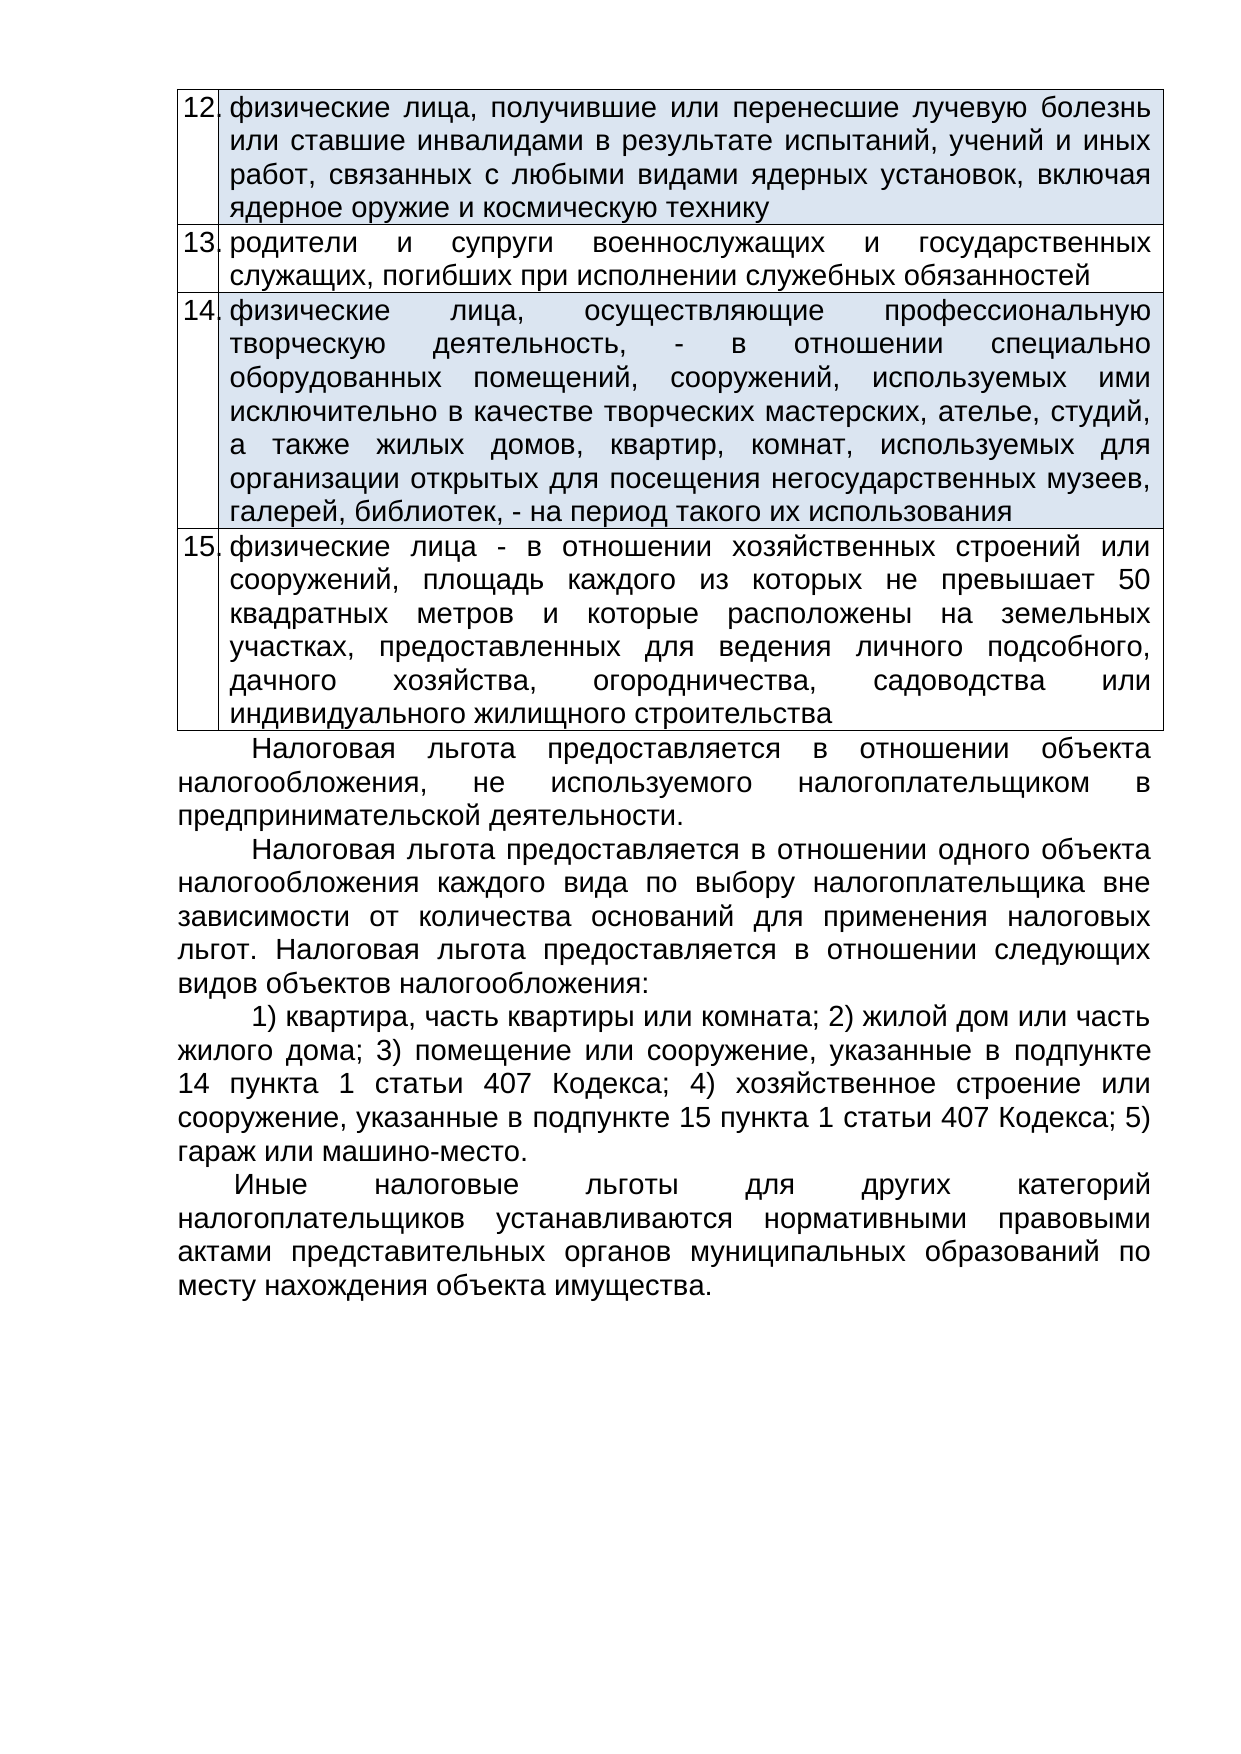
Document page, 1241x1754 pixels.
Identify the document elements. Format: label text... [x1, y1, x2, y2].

table_cell [178, 225, 218, 292]
text Налоговая льгота предоставляется в отношении объекта налогообложения, не используемого налогоплательщиком в предпринимательской деятельности. [177, 731, 1152, 832]
table_cell физические лица - в отношении хозяйственных строений или сооружений, площадь каждого из которых не превышает 50 квадратных метров и которые расположены на земельных участках, предоставленных для ведения личного подсобного, дачного хозяйства, огородничества, садоводства или индивидуального жилищного строительства [219, 529, 1163, 730]
table_cell [178, 529, 218, 730]
text Иные налоговые льготы для других категорий налогоплательщиков устанавливаются нормативными правовыми актами представительных органов муниципальных образований по месту нахождения объекта имущества. [177, 1167, 1152, 1301]
table_cell [178, 293, 218, 528]
table_cell [178, 90, 218, 224]
text 1) квартира, часть квартиры или комната; 2) жилой дом или часть жилого дома; 3) помещение или сооружение, указанные в подпункте 14 пункта 1 статьи 407 Кодекса; 4) хозяйственное строение или сооружение, указанные в подпункте 15 пункта 1 статьи 407 Кодекса; 5) гараж или машино-место. [177, 999, 1152, 1167]
table_cell физические лица, осуществляющие профессиональную творческую деятельность, - в отношении специально оборудованных помещений, сооружений, используемых ими исключительно в качестве творческих мастерских, ателье, студий, а также жилых домов, квартир, комнат, используемых для организации открытых для посещения негосударственных музеев, галерей, библиотек, - на период такого их использования [219, 293, 1163, 528]
text Налоговая льгота предоставляется в отношении одного объекта налогообложения каждого вида по выбору налогоплательщика вне зависимости от количества оснований для применения налоговых льгот. Налоговая льгота предоставляется в отношении следующих видов объектов налогообложения: [177, 832, 1152, 999]
table_cell физические лица, получившие или перенесшие лучевую болезнь или ставшие инвалидами в результате испытаний, учений и иных работ, связанных с любыми видами ядерных установок, включая ядерное оружие и космическую технику [219, 90, 1163, 224]
table_cell родители и супруги военнослужащих и государственных служащих, погибших при исполнении служебных обязанностей [219, 225, 1163, 292]
